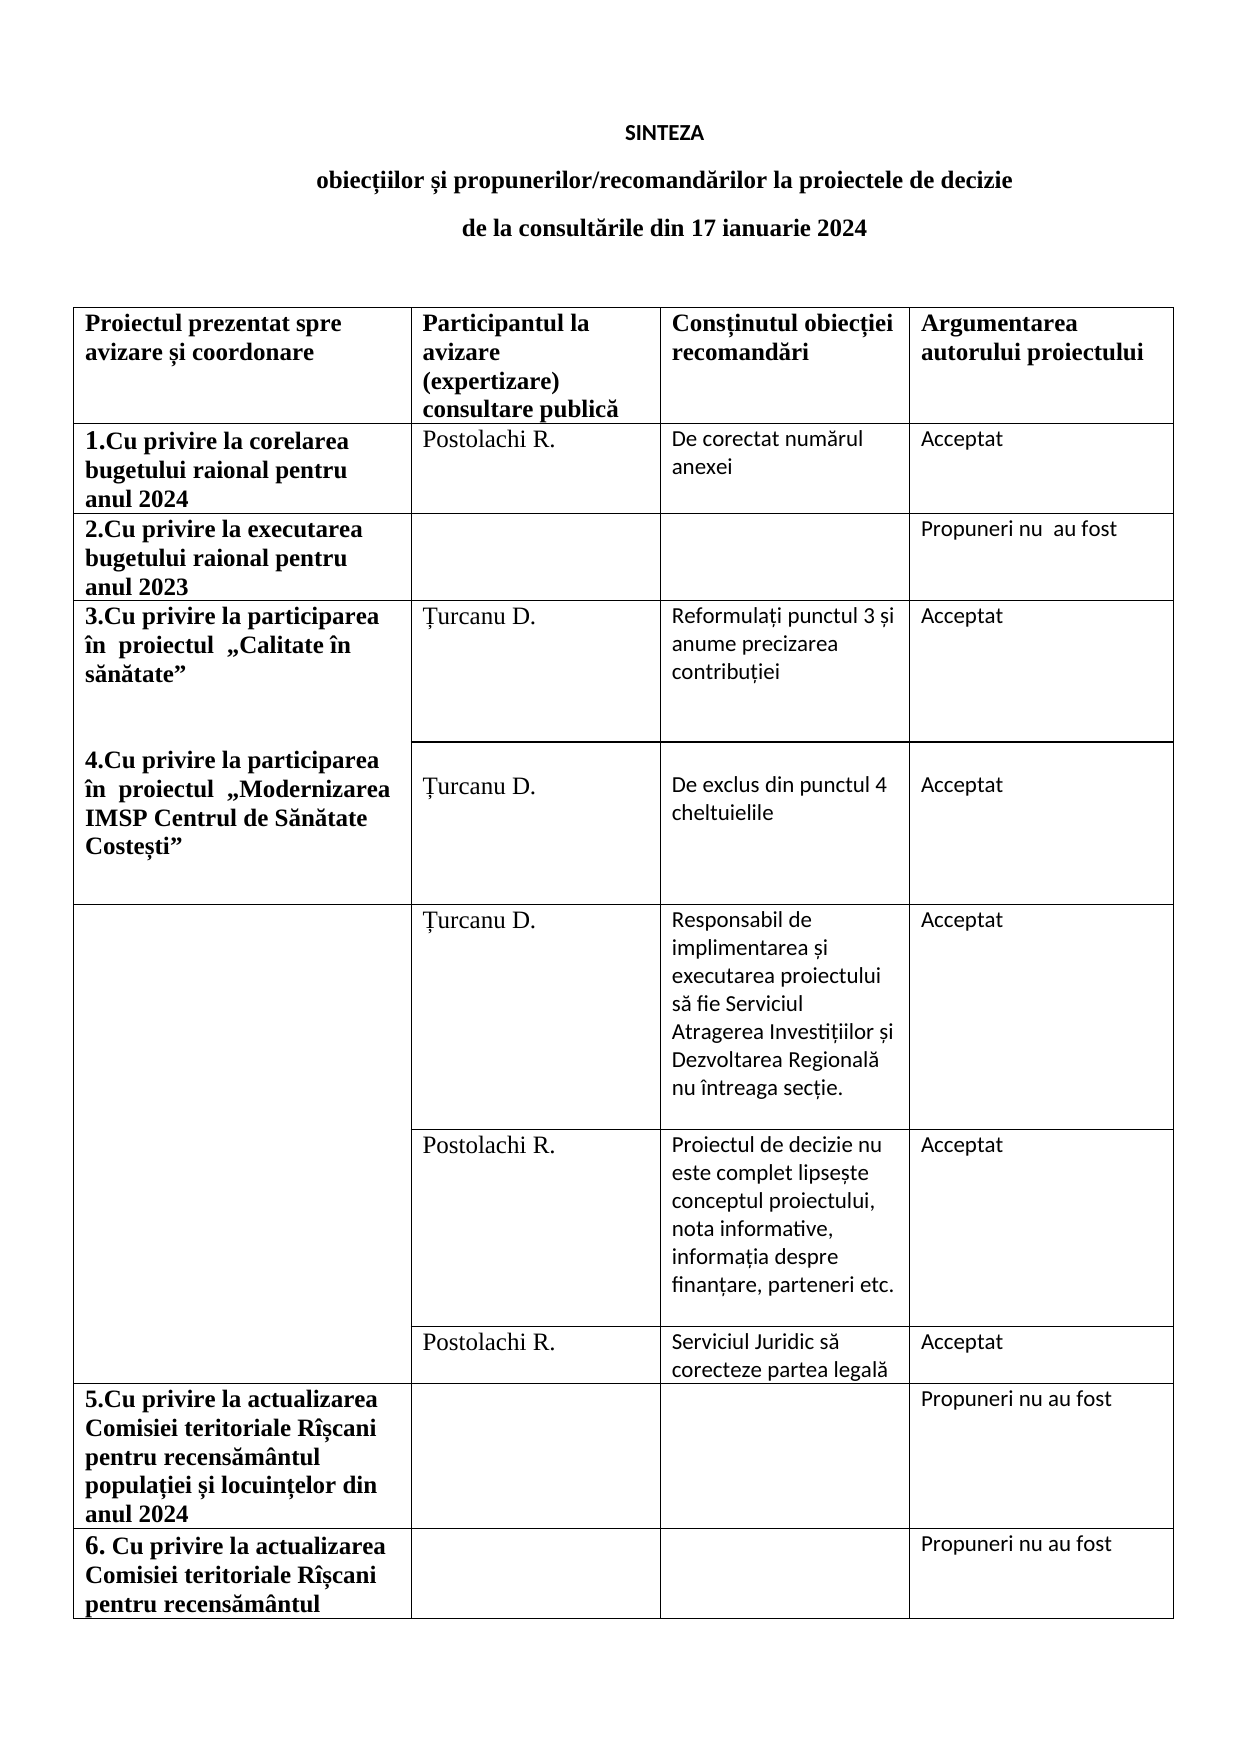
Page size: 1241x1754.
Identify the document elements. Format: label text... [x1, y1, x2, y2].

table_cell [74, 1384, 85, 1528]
table_cell Postolachi R. [412, 1130, 660, 1326]
table_cell [661, 514, 909, 600]
table_cell Serviciul Juridic să corecteze partea legală [661, 1327, 909, 1383]
table_cell [412, 1529, 660, 1618]
table_cell Postolachi R. [412, 424, 660, 513]
table_header Argumentarea autorului proiectului [910, 308, 1173, 423]
table_cell Acceptat [910, 601, 1173, 741]
table_cell Proiectul de decizie nu este complet lipsește conceptul proiectului, nota informative, informația despre finanțare, parteneri etc. [661, 1130, 909, 1326]
table_cell Țurcanu D. [412, 905, 660, 1129]
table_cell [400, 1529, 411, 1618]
table_cell 3.Cu privire la participarea în proiectul „Calitate în sănătate” 4.Cu privire la participarea în proiectul „Modernizarea IMSP Centrul de Sănătate Costești” [74, 601, 411, 904]
text SINTEZA [177, 118, 1152, 146]
table_cell Acceptat [910, 1130, 1173, 1326]
table_cell [412, 1384, 660, 1528]
table_cell Acceptat [910, 905, 1173, 1129]
table_cell [661, 1384, 909, 1528]
table_cell De exclus din punctul 4 cheltuielile [661, 743, 909, 904]
table_cell Propuneri nu au fost [910, 514, 1173, 600]
table_header Proiectul prezentat spre avizare și coordonare [74, 308, 411, 423]
table_cell Țurcanu D. [412, 601, 660, 741]
text obiecțiilor și propunerilor/recomandărilor la proiectele de decizie [177, 165, 1152, 194]
table_cell Acceptat [910, 424, 1173, 513]
table_cell Reformulați punctul 3 și anume precizarea contribuției [661, 601, 909, 741]
table_cell Responsabil de implimentarea și executarea proiectului să fie Serviciul Atragerea Investițiilor și Dezvoltarea Regională nu întreaga secție. [661, 905, 909, 1129]
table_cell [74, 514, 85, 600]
table_cell [74, 905, 411, 1383]
table_cell Acceptat [910, 743, 1173, 904]
table_cell Acceptat [910, 1327, 1173, 1383]
text de la consultările din 17 ianuarie 2024 [177, 213, 1152, 241]
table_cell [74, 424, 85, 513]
table_cell Postolachi R. [412, 1327, 660, 1383]
table_cell [412, 514, 660, 600]
table_cell Țurcanu D. [412, 743, 660, 904]
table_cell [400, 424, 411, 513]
table_cell De corectat numărul anexei [661, 424, 909, 513]
table_header Consținutul obiecției recomandări [661, 308, 909, 423]
table_cell [661, 1529, 909, 1618]
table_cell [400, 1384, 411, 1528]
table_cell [910, 1529, 1173, 1618]
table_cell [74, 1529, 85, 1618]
table_header Participantul la avizare (expertizare) consultare publică [412, 308, 660, 423]
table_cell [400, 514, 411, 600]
table_cell Propuneri nu au fost [910, 1384, 1173, 1528]
